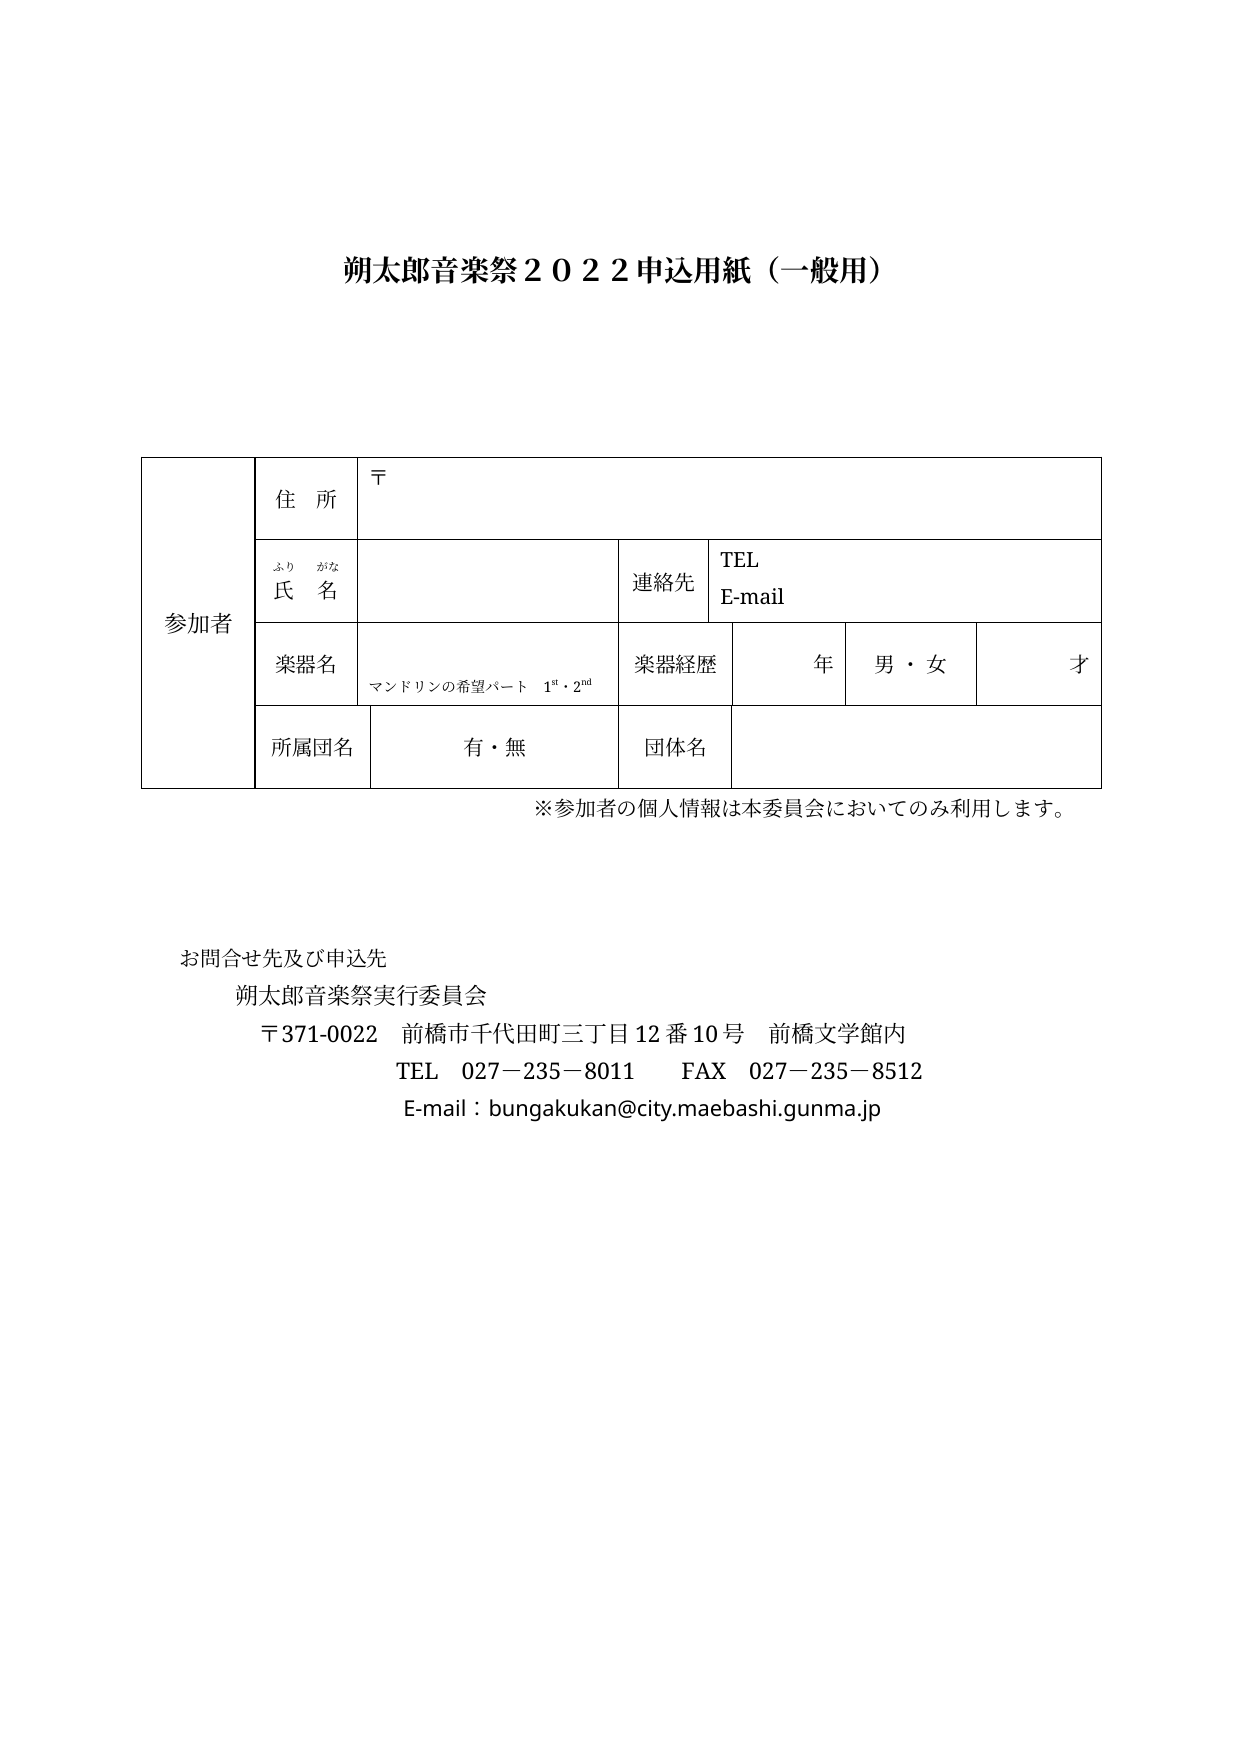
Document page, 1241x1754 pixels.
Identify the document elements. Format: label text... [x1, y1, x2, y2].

table_cell 有・無 [371, 706, 618, 787]
table_cell 男 ・ 女 [846, 623, 976, 705]
table_cell [358, 540, 618, 622]
text ※参加者の個人情報は本委員会においてのみ利用します。 [75, 788, 1165, 826]
text 朔太郎音楽祭２０２２申込用紙（一般用） [75, 232, 1165, 307]
table_header 参加者 [142, 458, 254, 787]
table_cell [256, 540, 357, 622]
table_cell 楽器名 [256, 623, 357, 705]
table_cell 楽器経歴 [619, 623, 732, 705]
text TEL 027－235－8011 FAX 027－235－8512 [75, 1051, 1165, 1088]
table_header 住 所 [256, 458, 357, 539]
text 〒371-0022 前橋市千代田町三丁目12番10号 前橋文学館内 [75, 1013, 1165, 1051]
text E-mail：bungakukan@city.maebashi.gunma.jp [75, 1088, 1082, 1126]
text お問合せ先及び申込先 [75, 938, 1165, 976]
table_cell 団体名 [619, 706, 731, 787]
table_cell 年 [733, 623, 845, 705]
table_cell 所属団名 [256, 706, 370, 787]
table_cell [732, 706, 1101, 787]
table_cell マンドリンの希望パート 1st・2nd [358, 623, 618, 705]
table_header 〒 [358, 458, 1101, 539]
table_cell 才 [977, 623, 1101, 705]
table_cell TEL E-mail [709, 540, 1101, 622]
table_cell 連絡先 [619, 540, 708, 622]
text 朔太郎音楽祭実行委員会 [75, 976, 1165, 1013]
